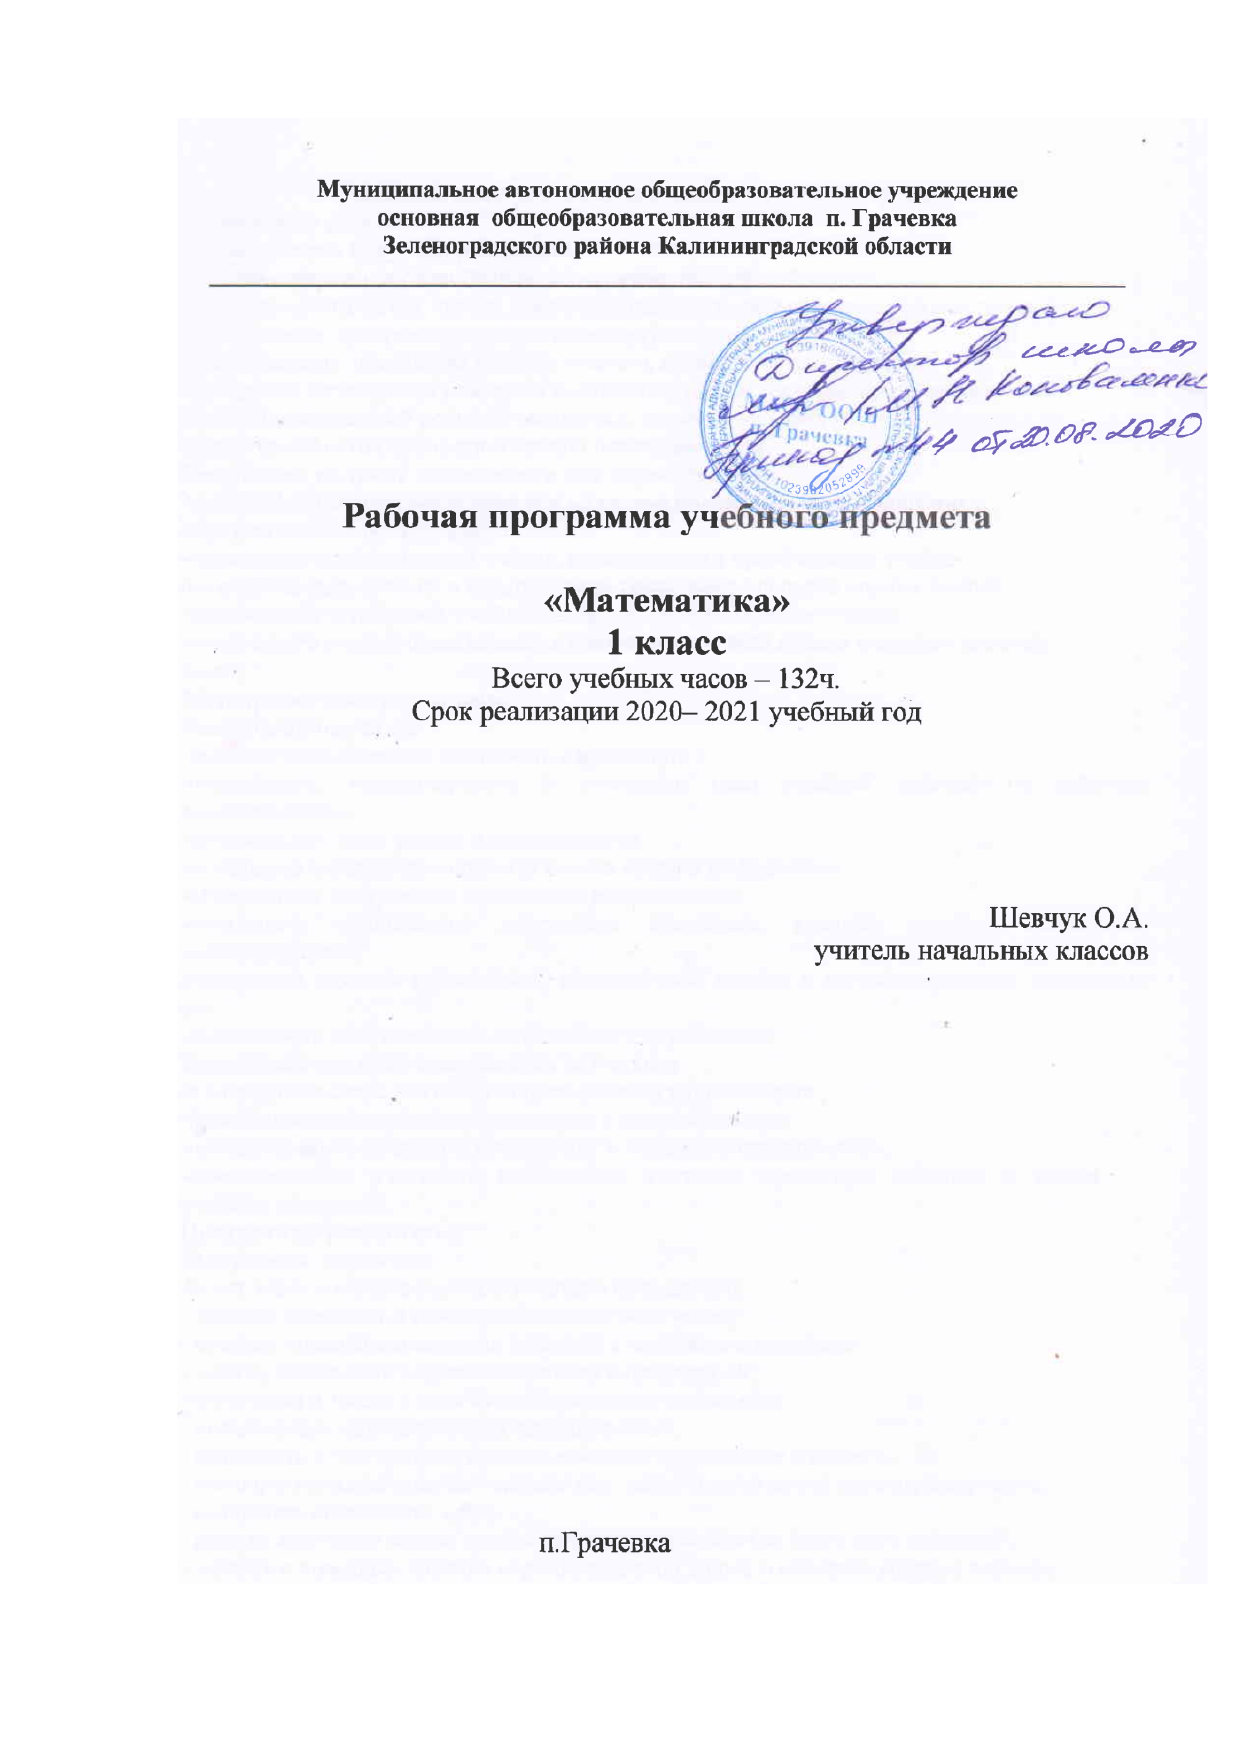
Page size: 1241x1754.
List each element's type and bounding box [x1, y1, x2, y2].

picture [177, 118, 1208, 1584]
